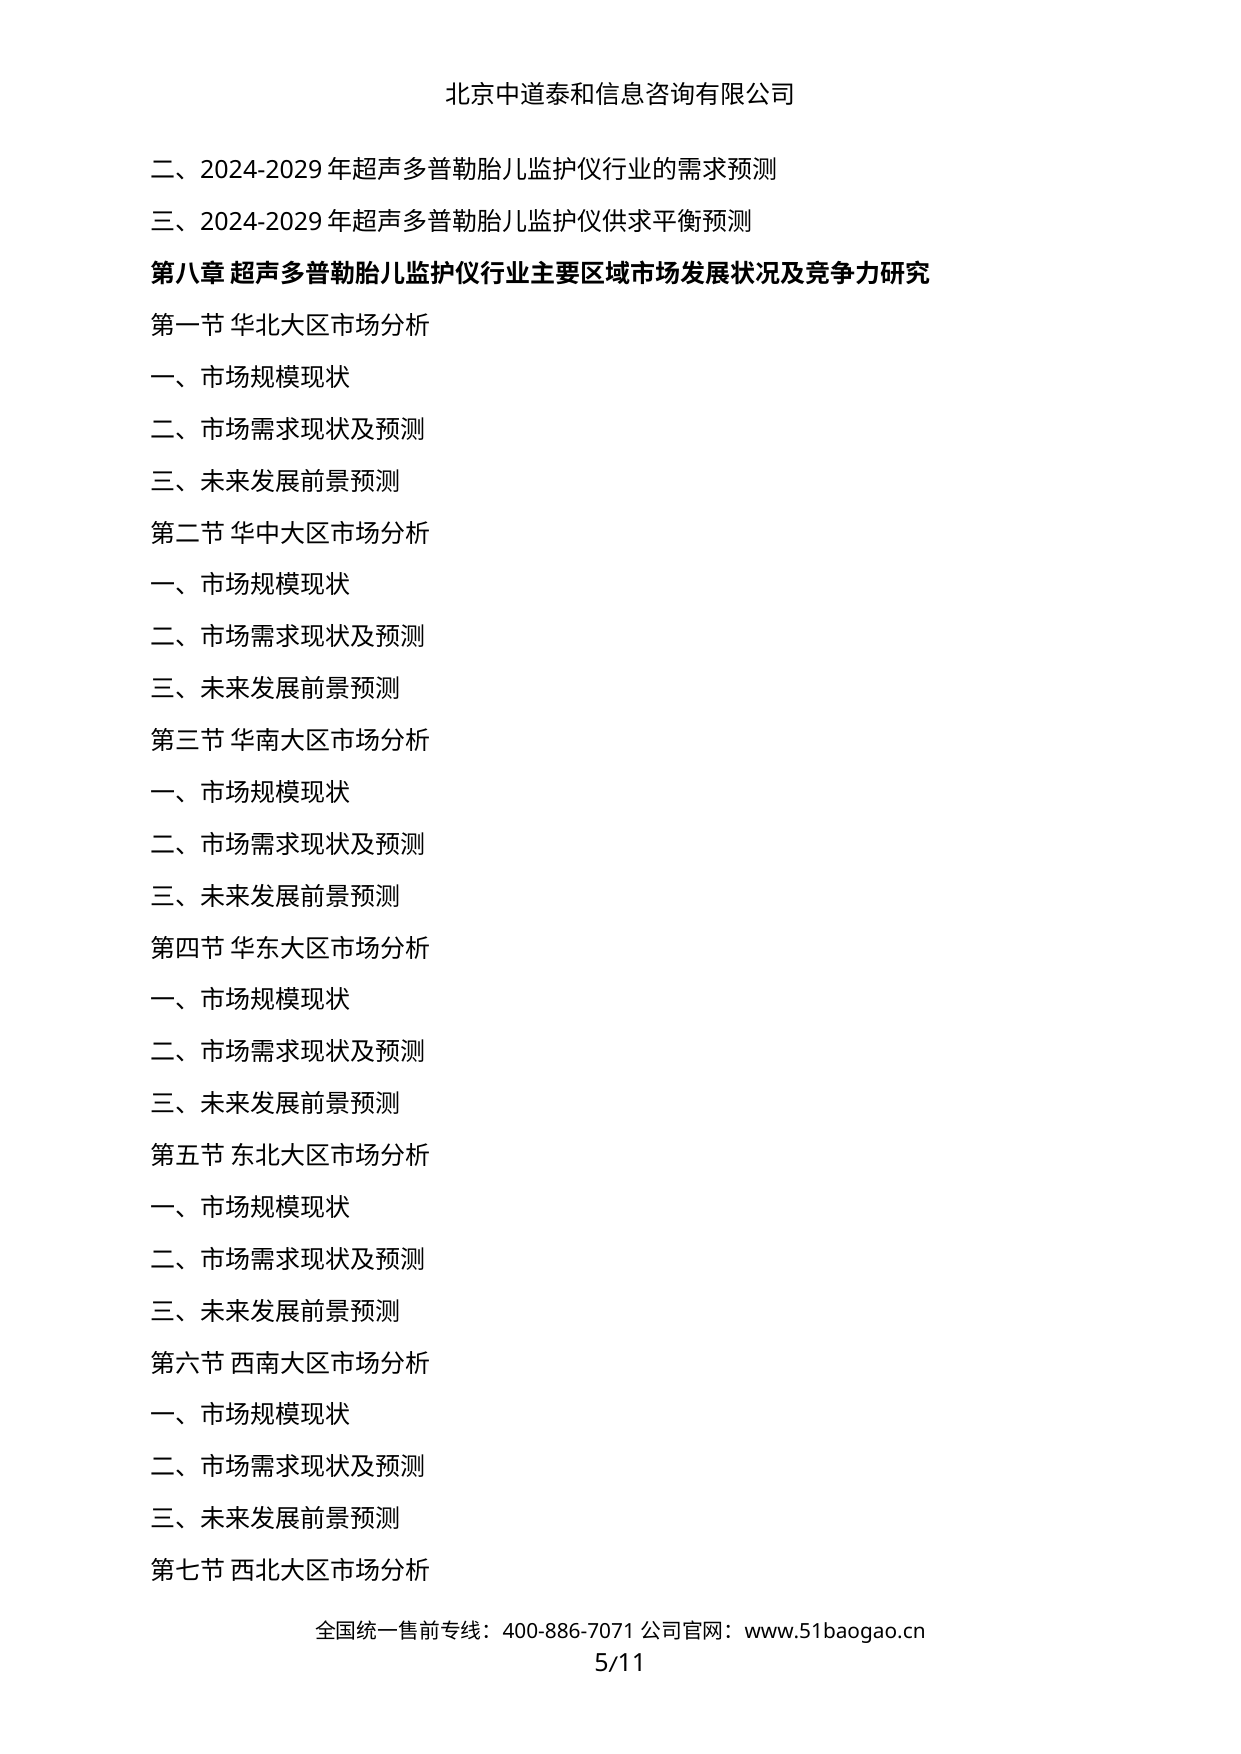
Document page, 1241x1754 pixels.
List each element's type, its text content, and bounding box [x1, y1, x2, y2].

text 第二节 华中大区市场分析 [150, 513, 1090, 549]
text 第一节 华北大区市场分析 [150, 306, 1090, 342]
text 一、市场规模现状 [150, 1187, 1090, 1224]
text 第三节 华南大区市场分析 [150, 721, 1090, 757]
text 一、市场规模现状 [150, 565, 1090, 601]
text 一、市场规模现状 [150, 772, 1090, 809]
text 二、市场需求现状及预测 [150, 1032, 1090, 1068]
text 三、未来发展前景预测 [150, 1499, 1090, 1535]
text 第八章 超声多普勒胎儿监护仪行业主要区域市场发展状况及竞争力研究 [150, 254, 1090, 290]
text 三、未来发展前景预测 [150, 1084, 1090, 1120]
text 第四节 华东大区市场分析 [150, 928, 1090, 964]
text 二、市场需求现状及预测 [150, 1447, 1090, 1483]
text 二、2024-2029年超声多普勒胎儿监护仪行业的需求预测 [150, 150, 1090, 186]
text 三、未来发展前景预测 [150, 876, 1090, 912]
text 三、未来发展前景预测 [150, 669, 1090, 705]
text 第六节 西南大区市场分析 [150, 1343, 1090, 1379]
text 一、市场规模现状 [150, 980, 1090, 1016]
text 三、2024-2029年超声多普勒胎儿监护仪供求平衡预测 [150, 202, 1090, 238]
text 一、市场规模现状 [150, 357, 1090, 394]
text 三、未来发展前景预测 [150, 461, 1090, 497]
text 二、市场需求现状及预测 [150, 409, 1090, 446]
text 第七节 西北大区市场分析 [150, 1551, 1090, 1587]
text 三、未来发展前景预测 [150, 1291, 1090, 1327]
text 第五节 东北大区市场分析 [150, 1136, 1090, 1172]
text 二、市场需求现状及预测 [150, 1239, 1090, 1276]
text 二、市场需求现状及预测 [150, 617, 1090, 653]
text 一、市场规模现状 [150, 1395, 1090, 1431]
text 二、市场需求现状及预测 [150, 824, 1090, 861]
